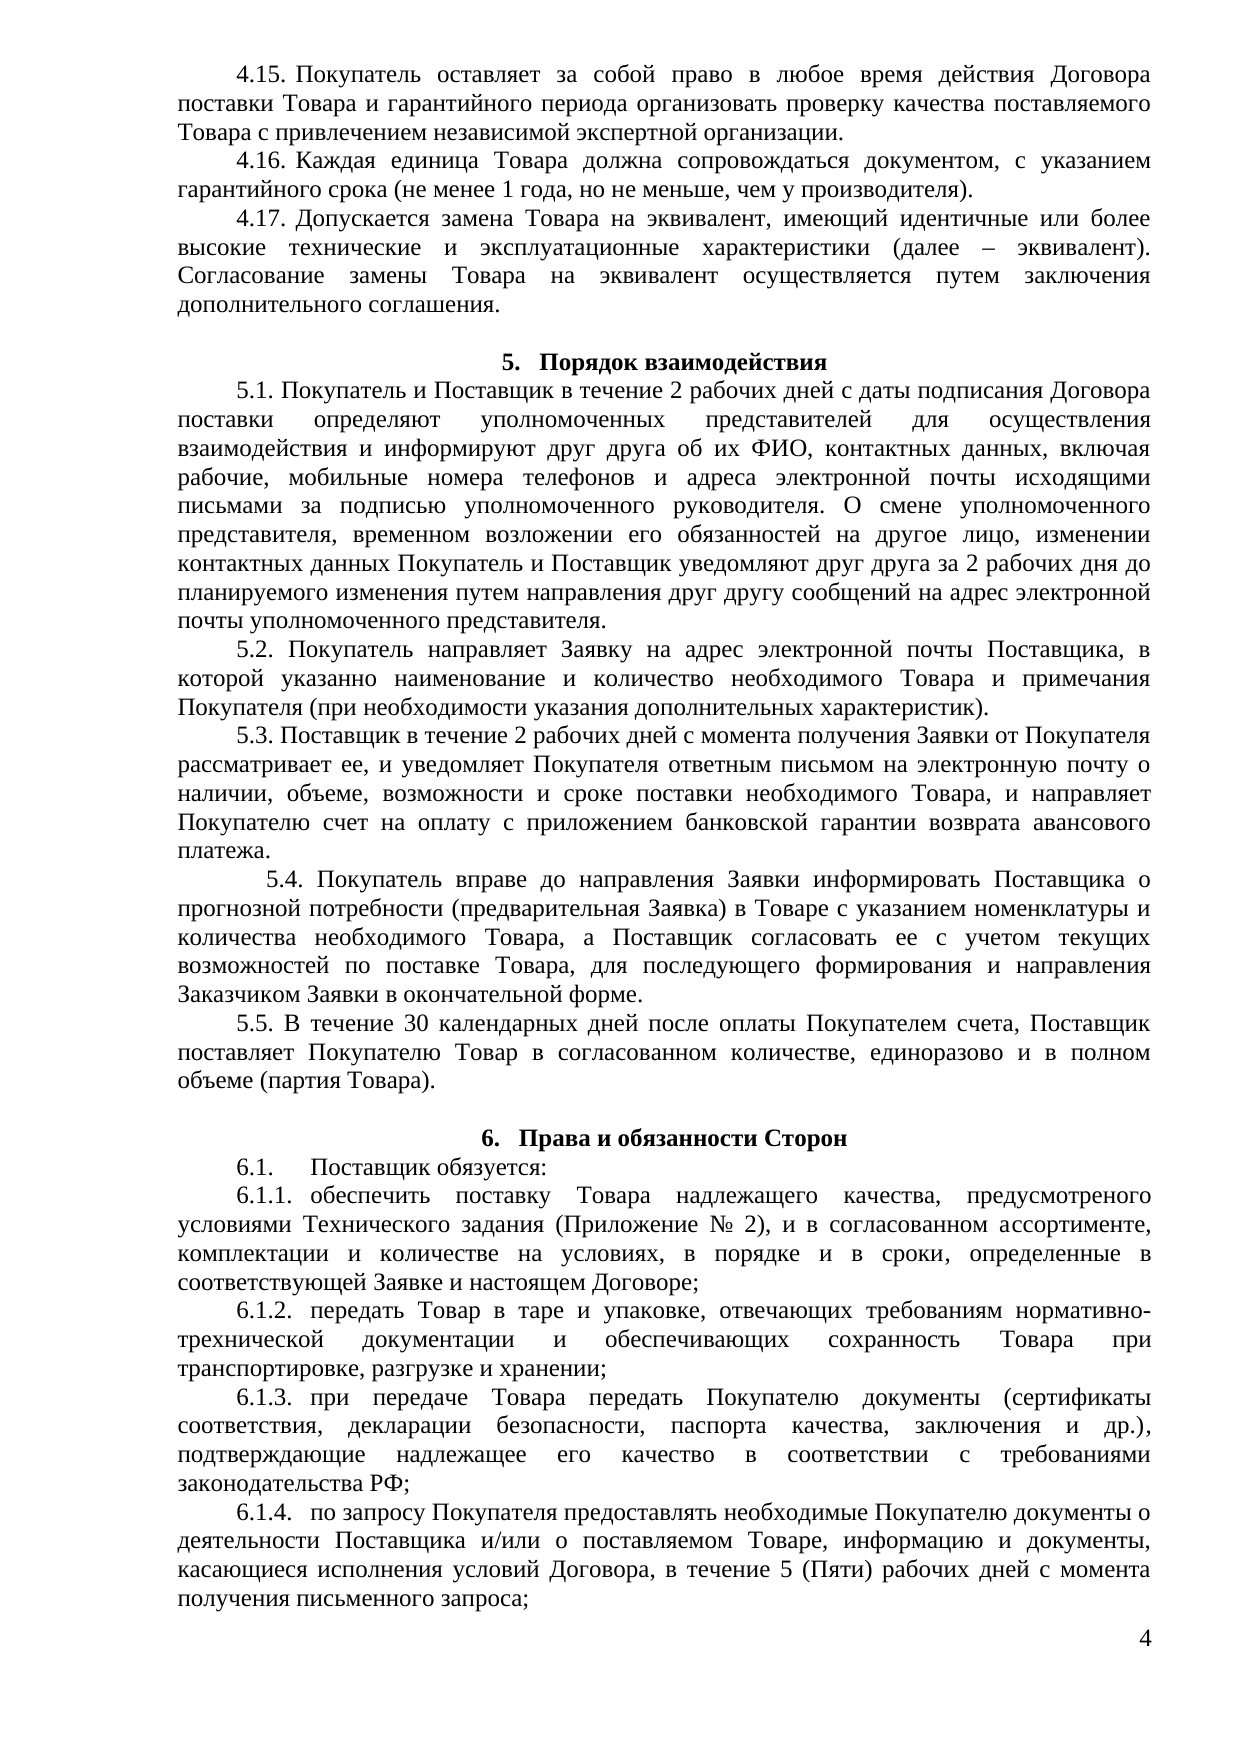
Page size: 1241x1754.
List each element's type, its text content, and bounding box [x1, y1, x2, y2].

list при передаче Товара передать Покупателю документы (сертификаты соответствия, декларации безопасности, паспорта качества, заключения и др.), подтверждающие надлежащее его качество в соответствии с требованиями законодательства РФ; [177, 1382, 1152, 1497]
list Порядок взаимодействия [177, 347, 1152, 375]
list Каждая единица Товара должна сопровождаться документом, с указанием гарантийного срока (не менее 1 года, но не меньше, чем у производителя). [177, 145, 1152, 203]
list Права и обязанности Сторон [177, 1123, 1152, 1152]
list Покупатель оставляет за собой право в любое время действия Договора поставки Товара и гарантийного периода организовать проверку качества поставляемого Товара с привлечением независимой экспертной организации. [177, 59, 1152, 145]
text 5.5. В течение 30 календарных дней после оплаты Покупателем счета, Поставщик поставляет Покупателю Товар в согласованном количестве, единоразово и в полном объеме (партия Товара). [177, 1008, 1152, 1094]
list Допускается замена Товара на эквивалент, имеющий идентичные или более высокие технические и эксплуатационные характеристики (далее – эквивалент). Согласование замены Товара на эквивалент осуществляется путем заключения дополнительного соглашения. [177, 203, 1152, 318]
text 5.1. Покупатель и Поставщик в течение 2 рабочих дней с даты подписания Договора поставки определяют уполномоченных представителей для осуществления взаимодействия и информируют друг друга об их ФИО, контактных данных, включая рабочие, мобильные номера телефонов и адреса электронной почты исходящими письмами за подписью уполномоченного руководителя. О смене уполномоченного представителя, временном возложении его обязанностей на другое лицо, изменении контактных данных Покупатель и Поставщик уведомляют друг друга за 2 рабочих дня до планируемого изменения путем направления друг другу сообщений на адрес электронной почты уполномоченного представителя. [177, 375, 1152, 634]
list обеспечить поставку Товара надлежащего качества, предусмотреного условиями Технического задания (Приложение № 2), и в согласованном ассортименте, комплектации и количестве на условиях, в порядке и в сроки, определенные в соответствующей Заявке и настоящем Договоре; [177, 1180, 1152, 1295]
text 5.4. Покупатель вправе до направления Заявки информировать Поставщика о прогнозной потребности (предварительная Заявка) в Товаре с указанием номенклатуры и количества необходимого Товара, а Поставщик согласовать ее с учетом текущих возможностей по поставке Товара, для последующего формирования и направления Заказчиком Заявки в окончательной форме. [177, 864, 1152, 1008]
text 5.2. Покупатель направляет Заявку на адрес электронной почты Поставщика, в которой указанно наименование и количество необходимого Товара и примечания Покупателя (при необходимости указания дополнительных характеристик). [177, 634, 1152, 720]
list по запросу Покупателя предоставлять необходимые Покупателю документы о деятельности Поставщика и/или о поставляемом Товаре, информацию и документы, касающиеся исполнения условий Договора, в течение 5 (Пяти) рабочих дней с момента получения письменного запроса; [177, 1497, 1152, 1612]
list передать Товар в таре и упаковке, отвечающих требованиям нормативно-трехнической документации и обеспечивающих сохранность Товара при транспортировке, разгрузке и хранении; [177, 1295, 1152, 1382]
text 5.3. Поставщик в течение 2 рабочих дней c момента получения Заявки от Покупателя рассматривает ее, и уведомляет Покупателя ответным письмом на электронную почту о наличии, объеме, возможности и сроке поставки необходимого Товара, и направляет Покупателю счет на оплату с приложением банковской гарантии возврата авансового платежа. [177, 720, 1152, 864]
list Поставщик обязуется: [236, 1152, 1152, 1180]
